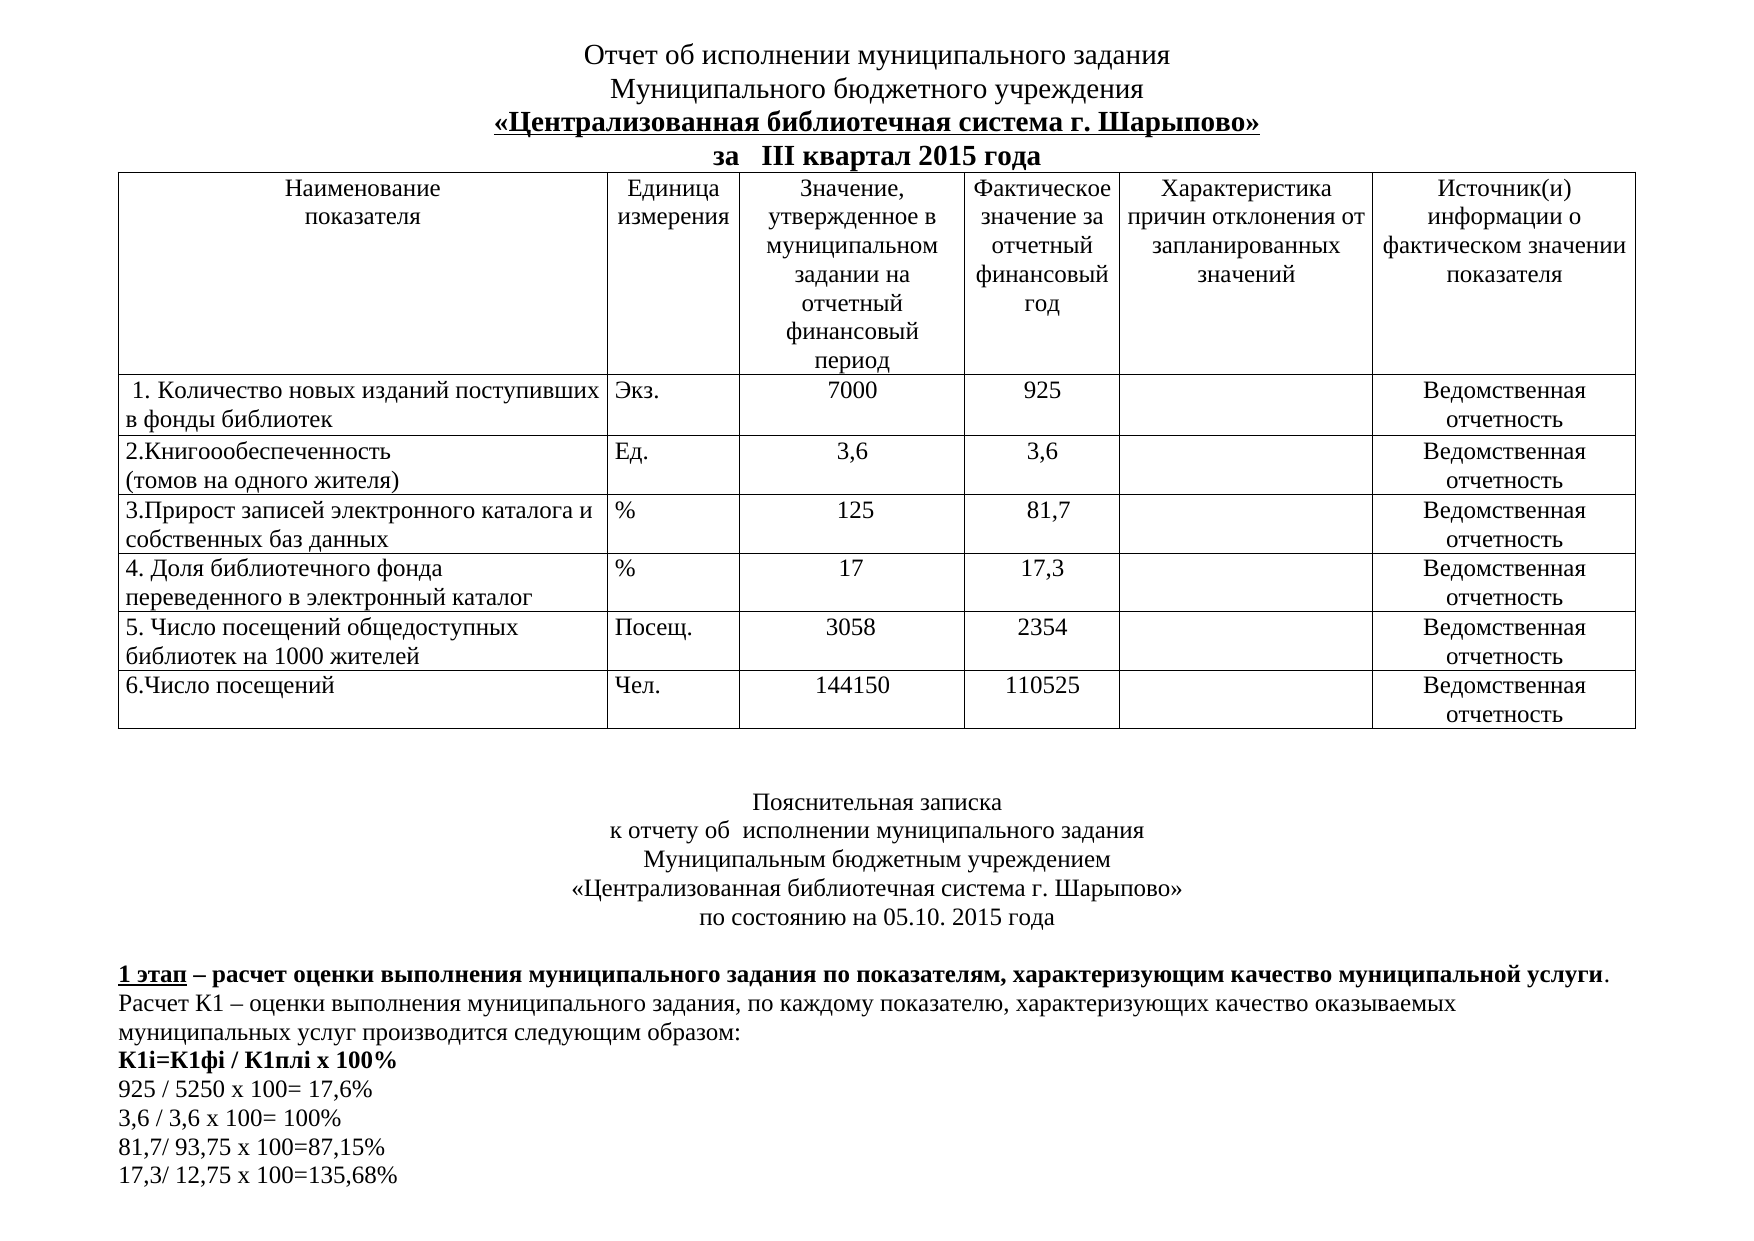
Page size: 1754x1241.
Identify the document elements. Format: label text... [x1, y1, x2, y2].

table_cell % [608, 495, 739, 552]
text за III квартал 2015 года [118, 138, 1636, 172]
text к отчету об исполнении муниципального задания [118, 815, 1636, 844]
table_header Значение, утвержденное в муниципальном задании на отчетный финансовый период [740, 173, 964, 374]
table_cell Ведомственная отчетность [1373, 612, 1635, 669]
table_cell [1120, 612, 1372, 669]
table_cell 3058 [740, 612, 964, 669]
table_cell 7000 [740, 375, 964, 435]
table_cell 3.Прирост записей электронного каталога и собственных баз данных [119, 495, 607, 552]
table_cell 110525 [965, 671, 1119, 728]
table_cell [1120, 671, 1372, 728]
table_cell Посещ. [608, 612, 739, 669]
table_cell 3,6 [965, 436, 1119, 494]
text К1i=К1фi / К1плi х 100% [118, 1045, 1636, 1074]
table_header Источник(и) информации о фактическом значении показателя [1373, 173, 1635, 374]
table_cell Ведомственная отчетность [1373, 671, 1635, 728]
table_cell 4. Доля библиотечного фонда переведенного в электронный каталог [119, 554, 607, 611]
table_cell Ведомственная отчетность [1373, 495, 1635, 552]
table_header Фактическое значение за отчетный финансовый год [965, 173, 1119, 374]
text Муниципальным бюджетным учреждением [118, 844, 1636, 873]
text 1 этап – расчет оценки выполнения муниципального задания по показателям, характеризующим качество муниципальной услуги. [118, 959, 1636, 988]
text 925 / 5250 х 100= 17,6% [118, 1074, 1636, 1103]
table_cell 3,6 [740, 436, 964, 494]
table_cell 2.Книгоообеспеченность (томов на одного жителя) [119, 436, 607, 494]
table_cell 17 [740, 554, 964, 611]
table_cell [1120, 554, 1372, 611]
text Пояснительная записка [118, 787, 1636, 815]
table_cell Ведомственная отчетность [1373, 554, 1635, 611]
text Расчет К1 – оценки выполнения муниципального задания, по каждому показателю, характеризующих качество оказываемых муниципальных услуг производится следующим образом: [118, 988, 1636, 1045]
table_cell Экз. [608, 375, 739, 435]
text «Централизованная библиотечная система г. Шарыпово» [118, 873, 1636, 902]
table_cell % [608, 554, 739, 611]
text Муниципального бюджетного учреждения [118, 71, 1636, 104]
table_cell Чел. [608, 671, 739, 728]
text «Централизованная библиотечная система г. Шарыпово» [118, 104, 1636, 138]
table_header Характеристика причин отклонения от запланированных значений [1120, 173, 1372, 374]
table_cell 5. Число посещений общедоступных библиотек на 1000 жителей [119, 612, 607, 669]
table_cell Ед. [608, 436, 739, 494]
text Отчет об исполнении муниципального задания [118, 37, 1636, 71]
table_cell [1120, 375, 1372, 435]
table_cell [1120, 495, 1372, 552]
table_cell 2354 [965, 612, 1119, 669]
table_header Единица измерения [608, 173, 739, 374]
table_cell 81,7 [965, 495, 1119, 552]
table_cell 144150 [740, 671, 964, 728]
table_cell [1120, 436, 1372, 494]
table_header Наименование показателя [119, 173, 607, 374]
table_cell 925 [965, 375, 1119, 435]
text 3,6 / 3,6 х 100= 100% [118, 1103, 1636, 1132]
table_cell 6.Число посещений [119, 671, 607, 728]
text 81,7/ 93,75 х 100=87,15% [118, 1132, 1636, 1160]
table_cell 125 [740, 495, 964, 552]
table_cell Ведомственная отчетность [1373, 436, 1635, 494]
table_cell Ведомственная отчетность [1373, 375, 1635, 435]
text 17,3/ 12,75 х 100=135,68% [118, 1160, 1636, 1189]
table_cell 1. Количество новых изданий поступивших в фонды библиотек [119, 375, 607, 435]
table_cell 17,3 [965, 554, 1119, 611]
text по состоянию на 05.10. 2015 года [118, 902, 1636, 930]
